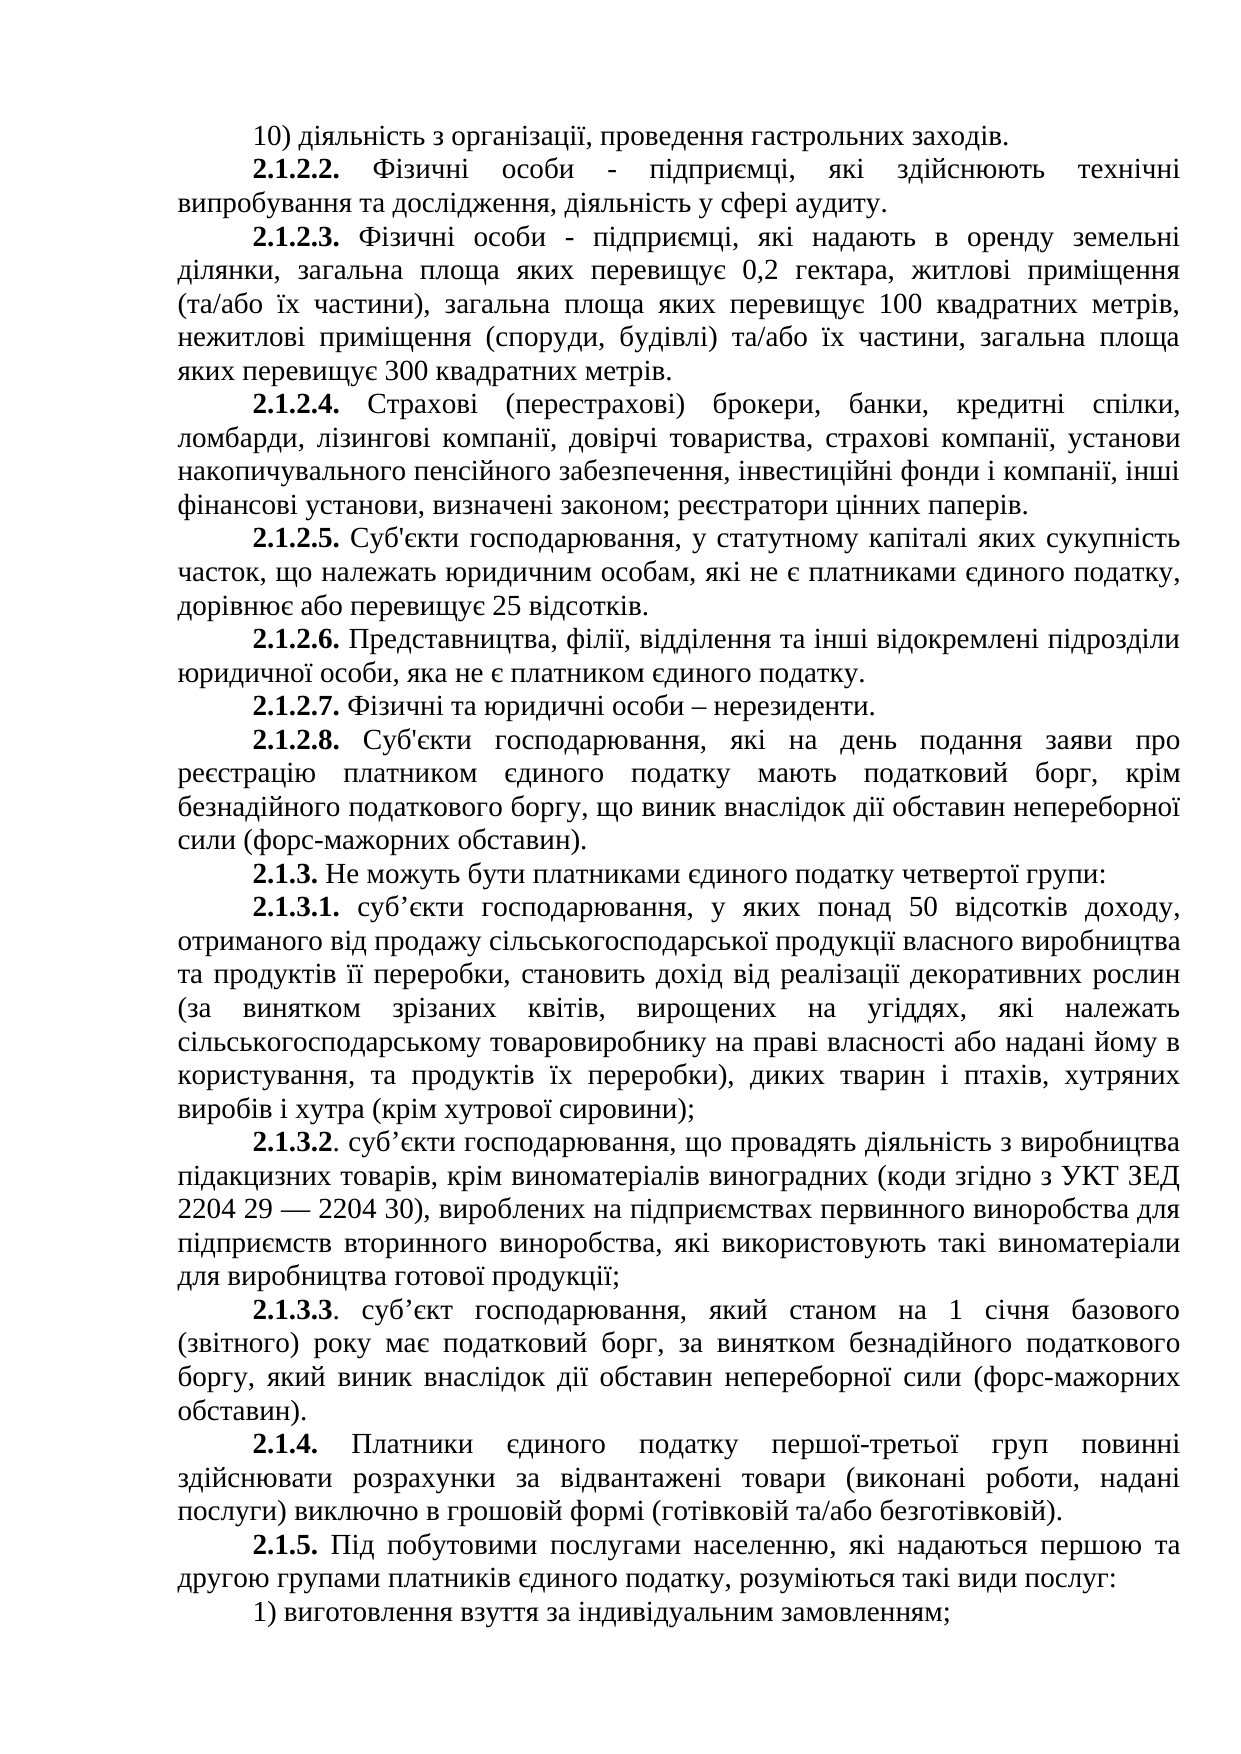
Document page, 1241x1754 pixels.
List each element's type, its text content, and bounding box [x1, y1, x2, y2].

text 2.1.3.1. суб’єкти господарювання, у яких понад 50 відсотків доходу, отриманого від продажу сільськогосподарської продукції власного виробництва та продуктів її переробки, становить дохід від реалізації декоративних рослин (за винятком зрізаних квітів, вирощених на угіддях, які належать сільськогосподарському товаровиробнику на праві власності або надані йому в користування, та продуктів їх переробки), диких тварин і птахів, хутряних виробів і хутра (крім хутрової сировини); [177, 889, 1181, 1124]
text 2.1.2.3. Фізичні особи - підприємці, які надають в оренду земельні ділянки, загальна площа яких перевищує 0,2 гектара, житлові приміщення (та/або їх частини), загальна площа яких перевищує 100 квадратних метрів, нежитлові приміщення (споруди, будівлі) та/або їх частини, загальна площа яких перевищує 300 квадратних метрів. [177, 219, 1181, 386]
text 2.1.4. Платники єдиного податку першої-третьої груп повинні здійснювати розрахунки за відвантажені товари (виконані роботи, надані послуги) виключно в грошовій формі (готівковій та/або безготівковій). [177, 1426, 1181, 1527]
text 2.1.2.4. Страхові (перестрахові) брокери, банки, кредитні спілки, ломбарди, лізингові компанії, довірчі товариства, страхові компанії, установи накопичувального пенсійного забезпечення, інвестиційні фонди і компанії, інші фінансові установи, визначені законом; реєстратори цінних паперів. [177, 386, 1181, 521]
text 2.1.3. Не можуть бути платниками єдиного податку четвертої групи: [177, 856, 1181, 889]
text 2.1.2.2. Фізичні особи - підприємці, які здійснюють технічні випробування та дослідження, діяльність у сфері аудиту. [177, 152, 1181, 219]
text 2.1.2.6. Представництва, філії, відділення та інші відокремлені підрозділи юридичної особи, яка не є платником єдиного податку. [177, 621, 1181, 688]
text 2.1.2.7. Фізичні та юридичні особи – нерезиденти. [177, 688, 1181, 722]
text 2.1.5. Під побутовими послугами населенню, які надаються першою та другою групами платників єдиного податку, розуміються такі види послуг: [177, 1527, 1181, 1594]
text 2.1.3.2. суб’єкти господарювання, що провадять діяльність з виробництва підакцизних товарів, крім виноматеріалів виноградних (коди згідно з УКТ ЗЕД 2204 29 — 2204 30), вироблених на підприємствах первинного виноробства для підприємств вторинного виноробства, які використовують такі виноматеріали для виробництва готової продукції; [177, 1124, 1181, 1292]
text 2.1.3.3. суб’єкт господарювання, який станом на 1 січня базового (звітного) року має податковий борг, за винятком безнадійного податкового боргу, який виник внаслідок дії обставин непереборної сили (форс-мажорних обставин). [177, 1292, 1181, 1426]
text 1) виготовлення взуття за індивідуальним замовленням; [177, 1594, 1181, 1627]
text 2.1.2.8. Суб'єкти господарювання, які на день подання заяви про реєстрацію платником єдиного податку мають податковий борг, крім безнадійного податкового боргу, що виник внаслідок дії обставин непереборної сили (форс-мажорних обставин). [177, 722, 1181, 856]
text 10) діяльність з організації, проведення гастрольних заходів. [177, 118, 1181, 152]
text 2.1.2.5. Суб'єкти господарювання, у статутному капіталі яких сукупність часток, що належать юридичним особам, які не є платниками єдиного податку, дорівнює або перевищує 25 відсотків. [177, 521, 1181, 621]
